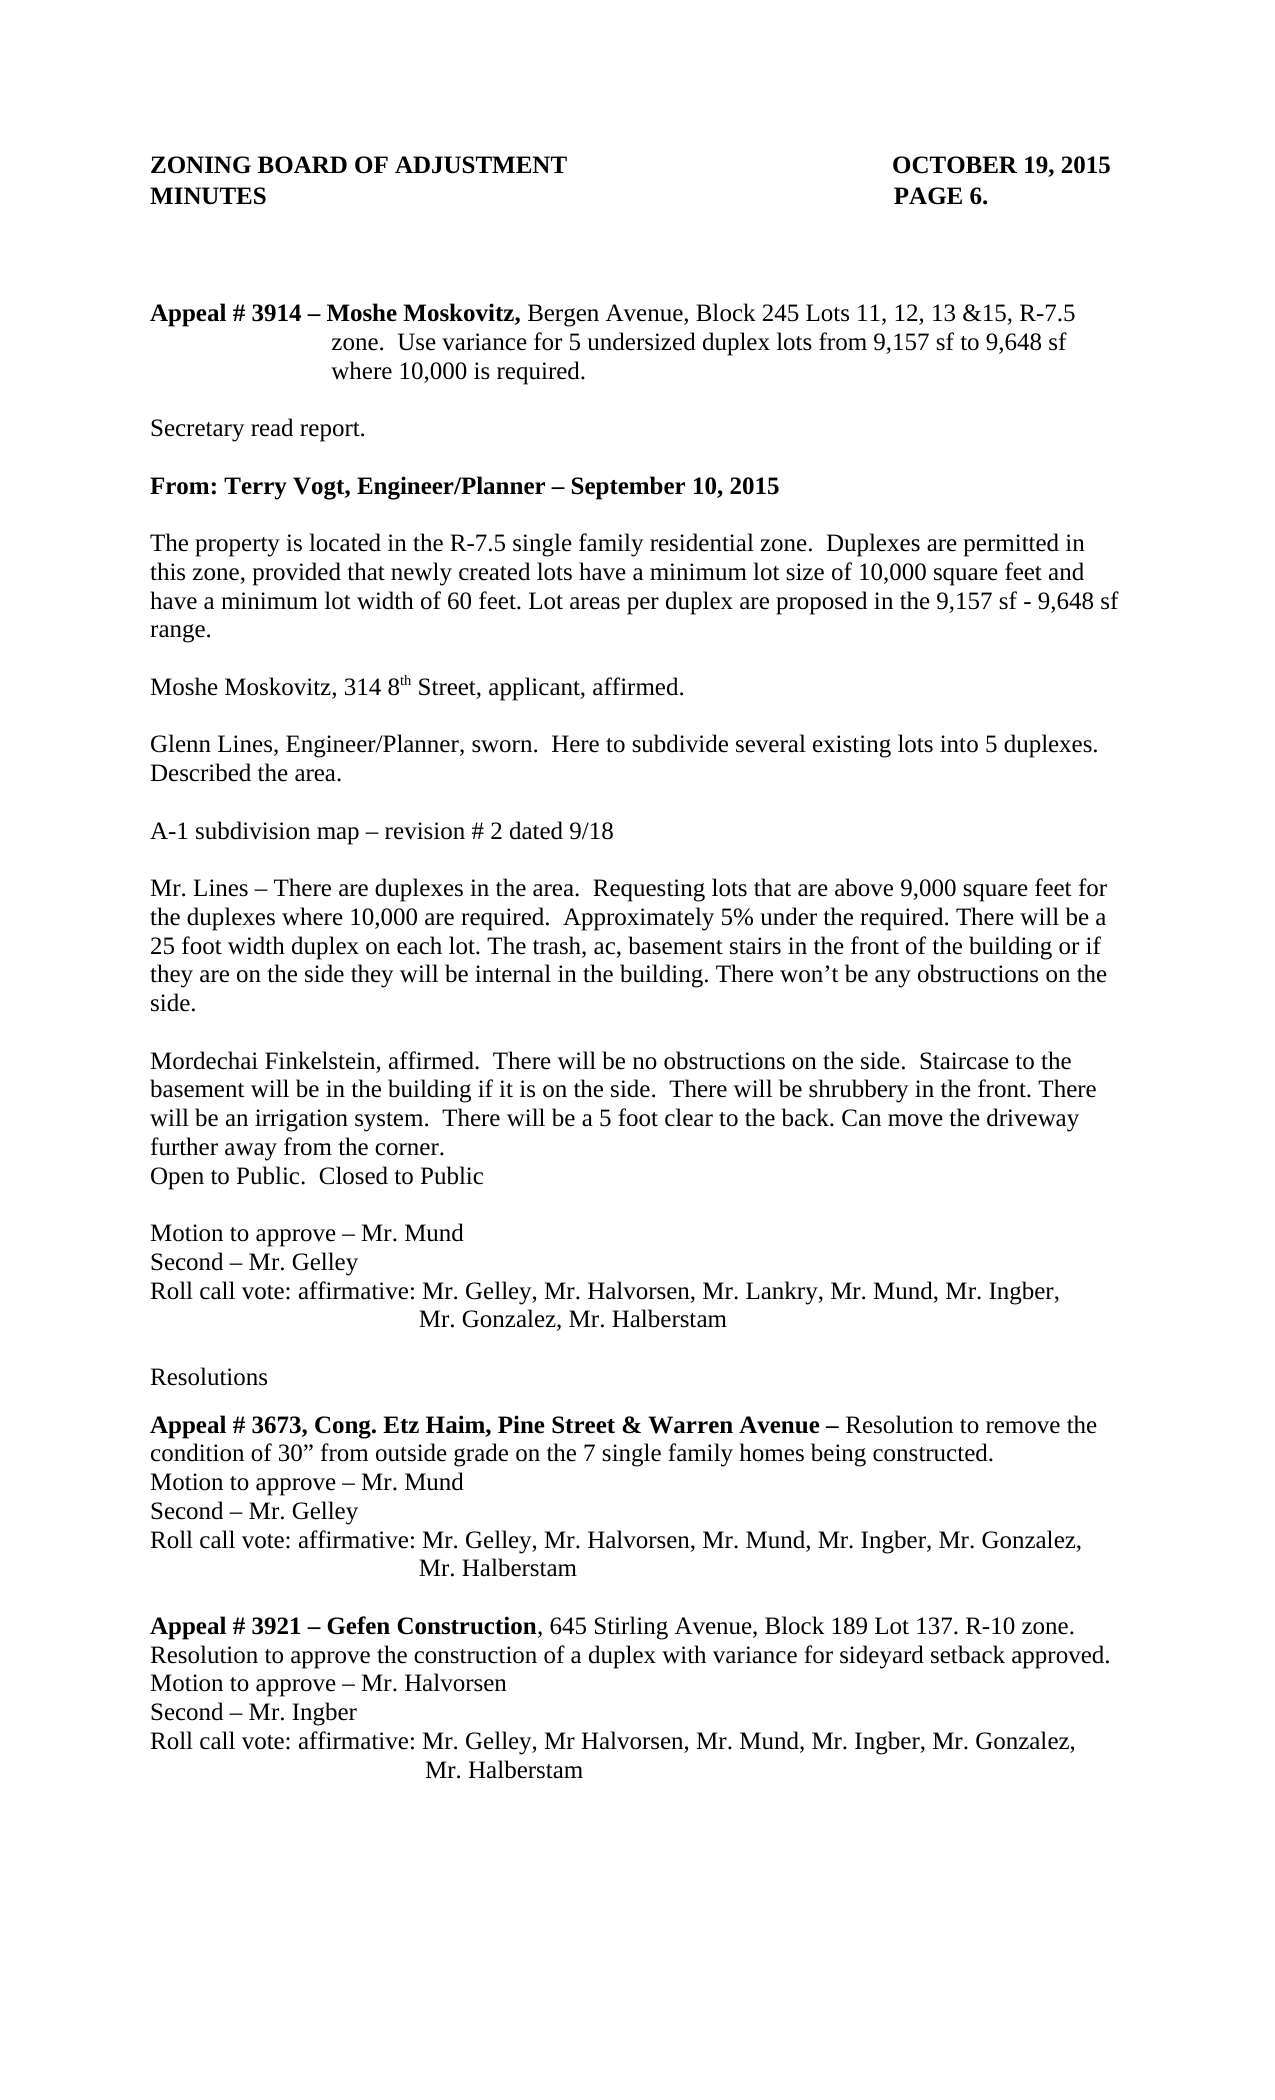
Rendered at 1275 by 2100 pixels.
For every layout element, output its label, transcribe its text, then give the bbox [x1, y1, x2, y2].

text Motion to approve – Mr. Mund [150, 1218, 1125, 1247]
text Mr. Halberstam [150, 1553, 1125, 1582]
text Glenn Lines, Engineer/Planner, sworn. Here to subdivide several existing lots into 5 duplexes. Described the area. [150, 729, 1125, 787]
text Second – Mr. Gelley [150, 1496, 1125, 1525]
text Motion to approve – Mr. Mund [150, 1467, 1125, 1496]
text Mr. Gonzalez, Mr. Halberstam [150, 1304, 1125, 1333]
text Mordechai Finkelstein, affirmed. There will be no obstructions on the side. Staircase to the basement will be in the building if it is on the side. There will be shrubbery in the front. There will be an irrigation system. There will be a 5 foot clear to the back. Can move the driveway further away from the corner. [150, 1046, 1125, 1161]
text Secretary read report. [150, 413, 1125, 442]
text Appeal # 3673, Cong. Etz Haim, Pine Street & Warren Avenue – Resolution to remove the condition of 30” from outside grade on the 7 single family homes being constructed. [150, 1410, 1125, 1467]
text ZONING BOARD OF ADJUSTMENT OCTOBER 19, 2015 [150, 150, 1125, 179]
text Roll call vote: affirmative: Mr. Gelley, Mr. Halvorsen, Mr. Mund, Mr. Ingber, Mr. Gonzalez, [150, 1525, 1125, 1553]
text Mr. Halberstam [150, 1755, 1125, 1783]
text Second – Mr. Ingber [150, 1697, 1125, 1726]
text zone. Use variance for 5 undersized duplex lots from 9,157 sf to 9,648 sf [150, 327, 1125, 356]
text Roll call vote: affirmative: Mr. Gelley, Mr Halvorsen, Mr. Mund, Mr. Ingber, Mr. Gonzalez, [150, 1726, 1125, 1755]
text Open to Public. Closed to Public [150, 1161, 1125, 1189]
text Moshe Moskovitz, 314 8th Street, applicant, affirmed. [150, 672, 1125, 701]
text Second – Mr. Gelley [150, 1247, 1125, 1276]
text Motion to approve – Mr. Halvorsen [150, 1668, 1125, 1697]
text where 10,000 is required. [150, 356, 1125, 384]
text Appeal # 3921 – Gefen Construction, 645 Stirling Avenue, Block 189 Lot 137. R-10 zone. Resolution to approve the construction of a duplex with variance for sideyard setback approved. [150, 1611, 1125, 1668]
text Resolutions [150, 1362, 1125, 1391]
text The property is located in the R-7.5 single family residential zone. Duplexes are permitted in this zone, provided that newly created lots have a minimum lot size of 10,000 square feet and have a minimum lot width of 60 feet. Lot areas per duplex are proposed in the 9,157 sf - 9,648 sf range. [150, 528, 1125, 643]
list From: Terry Vogt, Engineer/Planner – September 10, 2015 [150, 471, 1125, 499]
text Mr. Lines – There are duplexes in the area. Requesting lots that are above 9,000 square feet for the duplexes where 10,000 are required. Approximately 5% under the required. There will be a 25 foot width duplex on each lot. The trash, ac, basement stairs in the front of the building or if they are on the side they will be internal in the building. There won’t be any obstructions on the side. [150, 873, 1125, 1017]
text A-1 subdivision map – revision # 2 dated 9/18 [150, 816, 1125, 844]
text Roll call vote: affirmative: Mr. Gelley, Mr. Halvorsen, Mr. Lankry, Mr. Mund, Mr. Ingber, [150, 1276, 1125, 1304]
text Appeal # 3914 – Moshe Moskovitz, Bergen Avenue, Block 245 Lots 11, 12, 13 &15, R-7.5 [150, 298, 1125, 327]
text MINUTES PAGE 6. [150, 181, 1125, 210]
